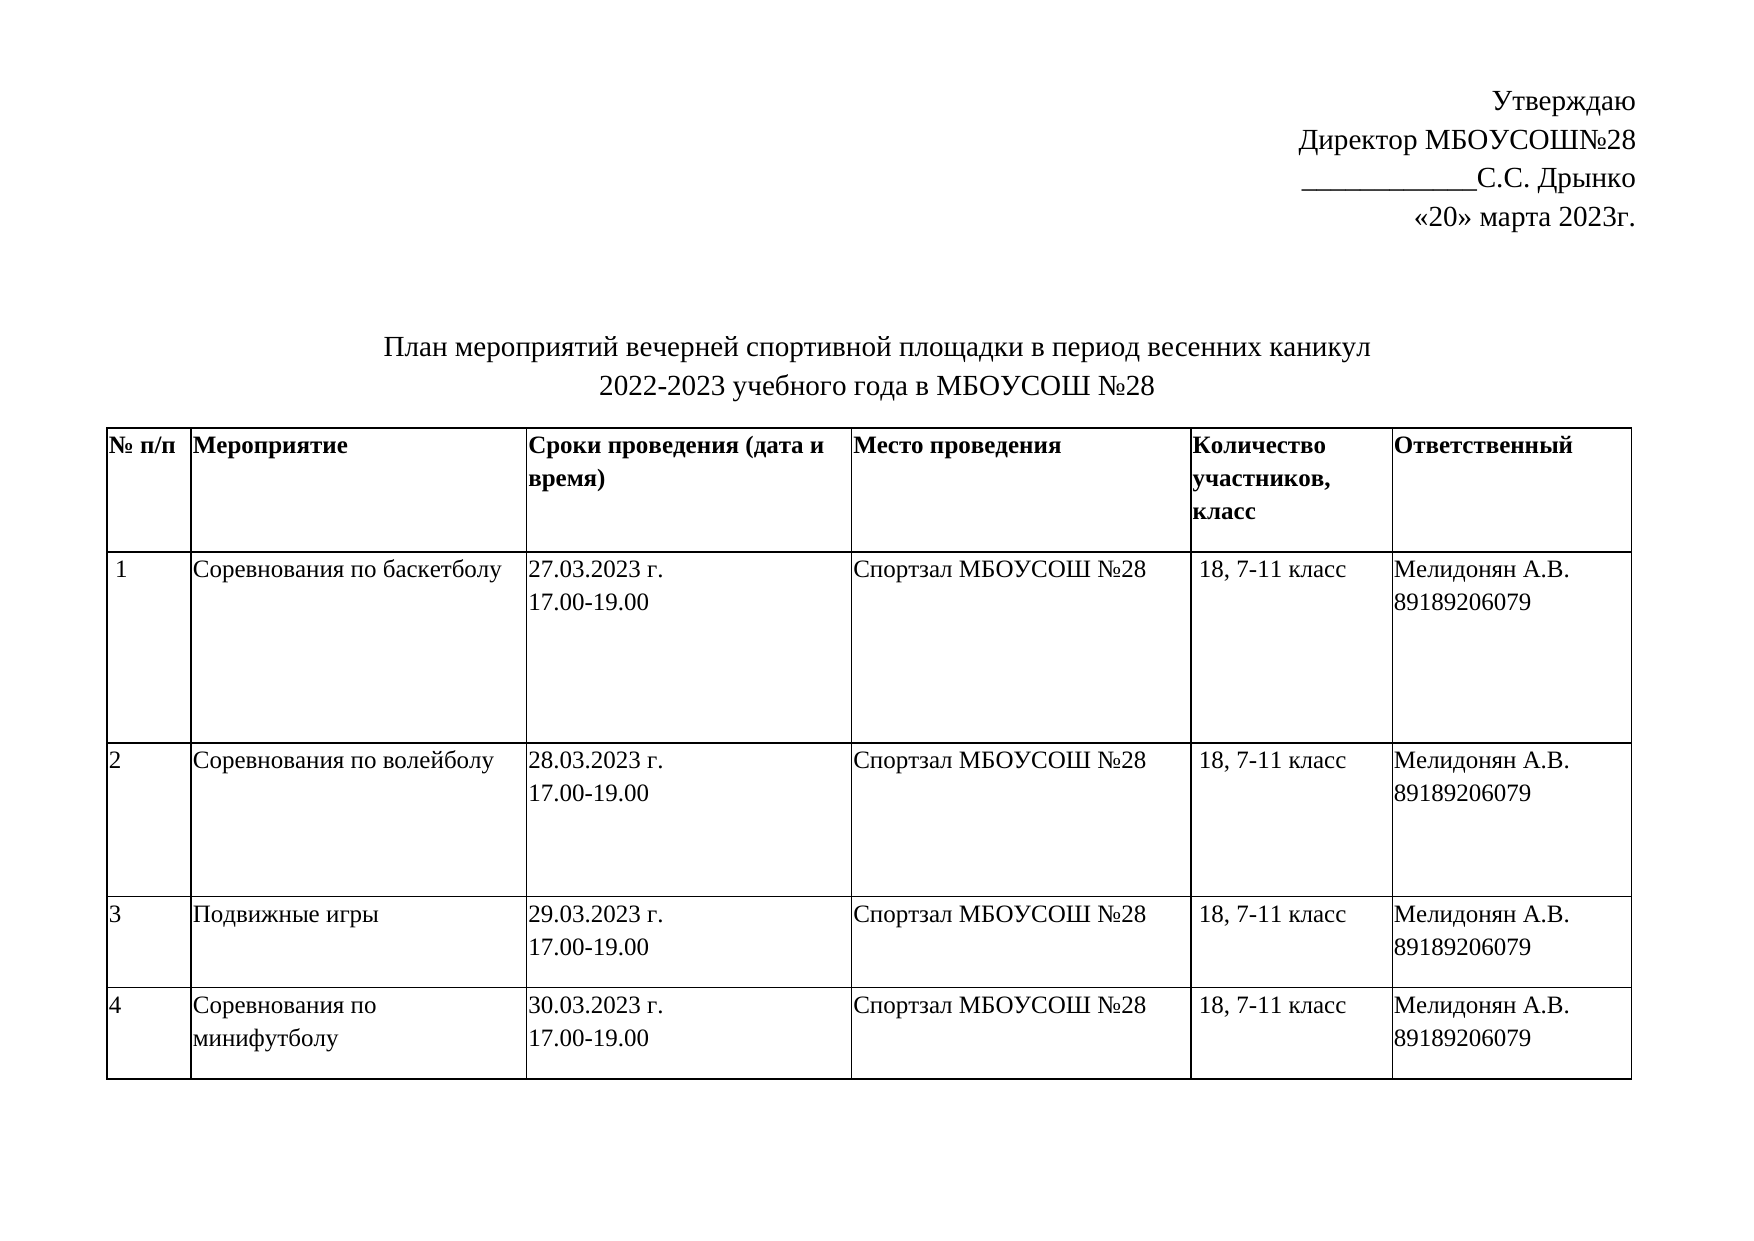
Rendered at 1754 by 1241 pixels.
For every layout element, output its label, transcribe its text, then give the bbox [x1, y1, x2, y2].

table_cell 29.03.2023 г. 17.00-19.00 [527, 897, 851, 987]
table_cell Соревнования по баскетболу [192, 553, 526, 742]
text Утверждаю [118, 83, 1636, 117]
table_cell 28.03.2023 г. 17.00-19.00 [527, 744, 851, 896]
text ____________С.С. Дрынко [118, 161, 1636, 194]
table_cell Мелидонян А.В. 89189206079 [1393, 897, 1631, 987]
table_cell Соревнования по минифутболу [192, 988, 526, 1078]
table_cell Спортзал МБОУСОШ №28 [852, 897, 1190, 987]
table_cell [852, 988, 1190, 1078]
text План мероприятий вечерней спортивной площадки в период весенних каникул 2022-2023 учебного года в МБОУСОШ №28 [118, 329, 1636, 401]
table_header № п/п [108, 429, 190, 551]
table_cell 30.03.2023 г. 17.00-19.00 [527, 988, 851, 1078]
table_header Сроки проведения (дата и время) [527, 429, 851, 551]
table_cell 18, 7-11 класс [1192, 553, 1392, 742]
table_cell Мелидонян А.В. 89189206079 [1393, 553, 1631, 742]
table_cell Мелидонян А.В. 89189206079 [1393, 744, 1631, 896]
text Директор МБОУСОШ№28 [118, 122, 1636, 156]
table_header Мероприятие [192, 429, 526, 551]
table_cell Подвижные игры [192, 897, 526, 987]
table_cell 18, 7-11 класс [1192, 744, 1392, 896]
table_cell 27.03.2023 г. 17.00-19.00 [527, 553, 851, 742]
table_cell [1393, 988, 1631, 1078]
table_cell 4 [108, 988, 190, 1078]
table_header Количество участников, класс [1192, 429, 1392, 551]
table_cell Спортзал МБОУСОШ №28 [852, 744, 1190, 896]
text «20» марта 2023г. [118, 199, 1636, 233]
table_cell 18, 7-11 класс [1192, 988, 1392, 1078]
table_cell 3 [108, 897, 190, 987]
table_cell 18, 7-11 класс [1192, 897, 1392, 987]
table_header Место проведения [852, 429, 1190, 551]
table_cell 2 [108, 744, 190, 896]
table_header Ответственный [1393, 429, 1631, 551]
table_cell Спортзал МБОУСОШ №28 [852, 553, 1190, 742]
table_cell Соревнования по волейболу [192, 744, 526, 896]
table_cell 1 [108, 553, 190, 742]
